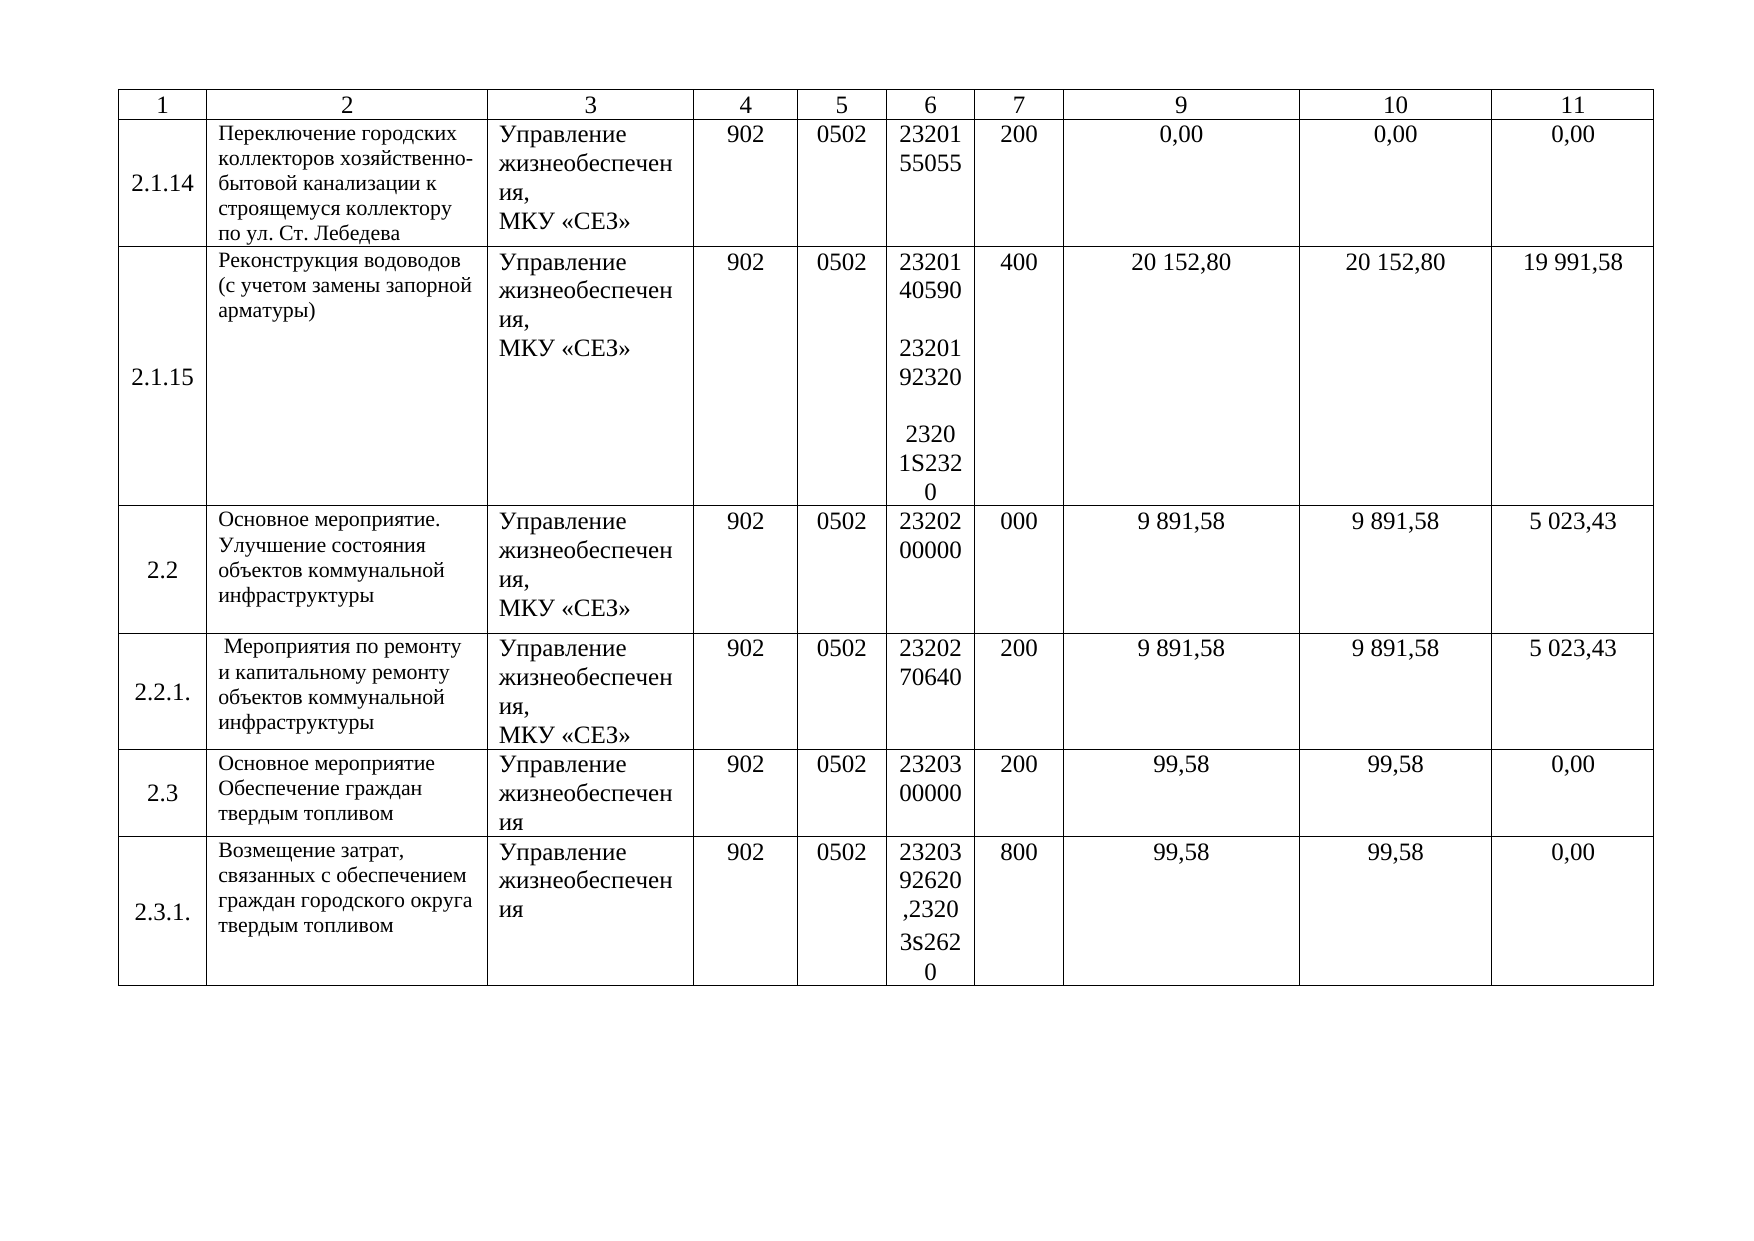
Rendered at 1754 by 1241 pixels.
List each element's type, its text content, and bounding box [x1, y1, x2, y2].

table_cell 5 023,43 [1492, 634, 1653, 748]
table_cell 902 [694, 750, 797, 836]
table_header 3 [488, 90, 693, 118]
table_cell 99,58 [1064, 750, 1299, 836]
table_cell 0,00 [1300, 120, 1491, 246]
table_cell Возмещение затрат, связанных с обеспечением граждан городского округа твердым топливом [207, 837, 487, 985]
table_cell 902 [694, 837, 797, 985]
table_cell Мероприятия по ремонту и капитальному ремонту объектов коммунальной инфраструктуры [207, 634, 487, 748]
table_cell Управление жизнеобеспечения, МКУ «СЕЗ» [488, 120, 693, 246]
table_cell Переключение городских коллекторов хозяйственно-бытовой канализации к строящемуся коллектору по ул. Ст. Лебедева [207, 120, 487, 246]
table_cell 2320300000 [887, 750, 974, 836]
table_cell 99,58 [1064, 837, 1299, 985]
table_cell 0502 [798, 506, 886, 632]
table_header 2 [207, 90, 487, 118]
table_cell 902 [694, 506, 797, 632]
table_cell 9 891,58 [1064, 506, 1299, 632]
table_cell 902 [694, 247, 797, 505]
table_cell 902 [694, 120, 797, 246]
table_cell 99,58 [1300, 837, 1491, 985]
table_cell 2320140590 2320192320 23201S2320 [887, 247, 974, 505]
table_cell Управление жизнеобеспечения [488, 837, 693, 985]
table_cell Управление жизнеобеспечения [488, 750, 693, 836]
table_cell 2.3 [119, 750, 206, 836]
table_cell 9 891,58 [1300, 634, 1491, 748]
table_header 9 [1064, 90, 1299, 118]
table_cell 2.2.1. [119, 634, 206, 748]
table_header 5 [798, 90, 886, 118]
table_cell 0502 [798, 120, 886, 246]
table_cell 20 152,80 [1064, 247, 1299, 505]
table_cell 2320270640 [887, 634, 974, 748]
table_cell 2.1.14 [119, 120, 206, 246]
table_cell 200 [975, 750, 1063, 836]
table_cell 0,00 [1492, 837, 1653, 985]
table_cell 200 [975, 120, 1063, 246]
table_cell 2320155055 [887, 120, 974, 246]
table_cell 2.1.15 [119, 247, 206, 505]
table_cell 0502 [798, 247, 886, 505]
table_cell Реконструкция водоводов (с учетом замены запорной арматуры) [207, 247, 487, 505]
table_cell 2.3.1. [119, 837, 206, 985]
table_header 11 [1492, 90, 1653, 118]
table_header 1 [119, 90, 206, 118]
table_cell 99,58 [1300, 750, 1491, 836]
table_cell 902 [694, 634, 797, 748]
table_cell Управление жизнеобеспечения, МКУ «СЕЗ» [488, 634, 693, 748]
table_cell 2.2 [119, 506, 206, 632]
table_cell 000 [975, 506, 1063, 632]
table_cell 19 991,58 [1492, 247, 1653, 505]
table_cell 0,00 [1492, 750, 1653, 836]
table_cell 5 023,43 [1492, 506, 1653, 632]
table_cell 2320392620,23203s2620 [887, 837, 974, 985]
table_cell 0502 [798, 837, 886, 985]
table_header 4 [694, 90, 797, 118]
table_header 10 [1300, 90, 1491, 118]
table_cell 0,00 [1492, 120, 1653, 246]
table_cell 0,00 [1064, 120, 1299, 246]
table_cell 2320200000 [887, 506, 974, 632]
table_cell Управление жизнеобеспечения, МКУ «СЕЗ» [488, 247, 693, 505]
table_cell 9 891,58 [1064, 634, 1299, 748]
table_cell 20 152,80 [1300, 247, 1491, 505]
table_header 7 [975, 90, 1063, 118]
table_cell 200 [975, 634, 1063, 748]
table_cell Основное мероприятие Обеспечение граждан твердым топливом [207, 750, 487, 836]
table_cell 400 [975, 247, 1063, 505]
table_cell Управление жизнеобеспечения, МКУ «СЕЗ» [488, 506, 693, 632]
table_cell 9 891,58 [1300, 506, 1491, 632]
table_cell Основное мероприятие. Улучшение состояния объектов коммунальной инфраструктуры [207, 506, 487, 632]
table_cell 800 [975, 837, 1063, 985]
table_cell 0502 [798, 634, 886, 748]
table_cell 0502 [798, 750, 886, 836]
table_header 6 [887, 90, 974, 118]
